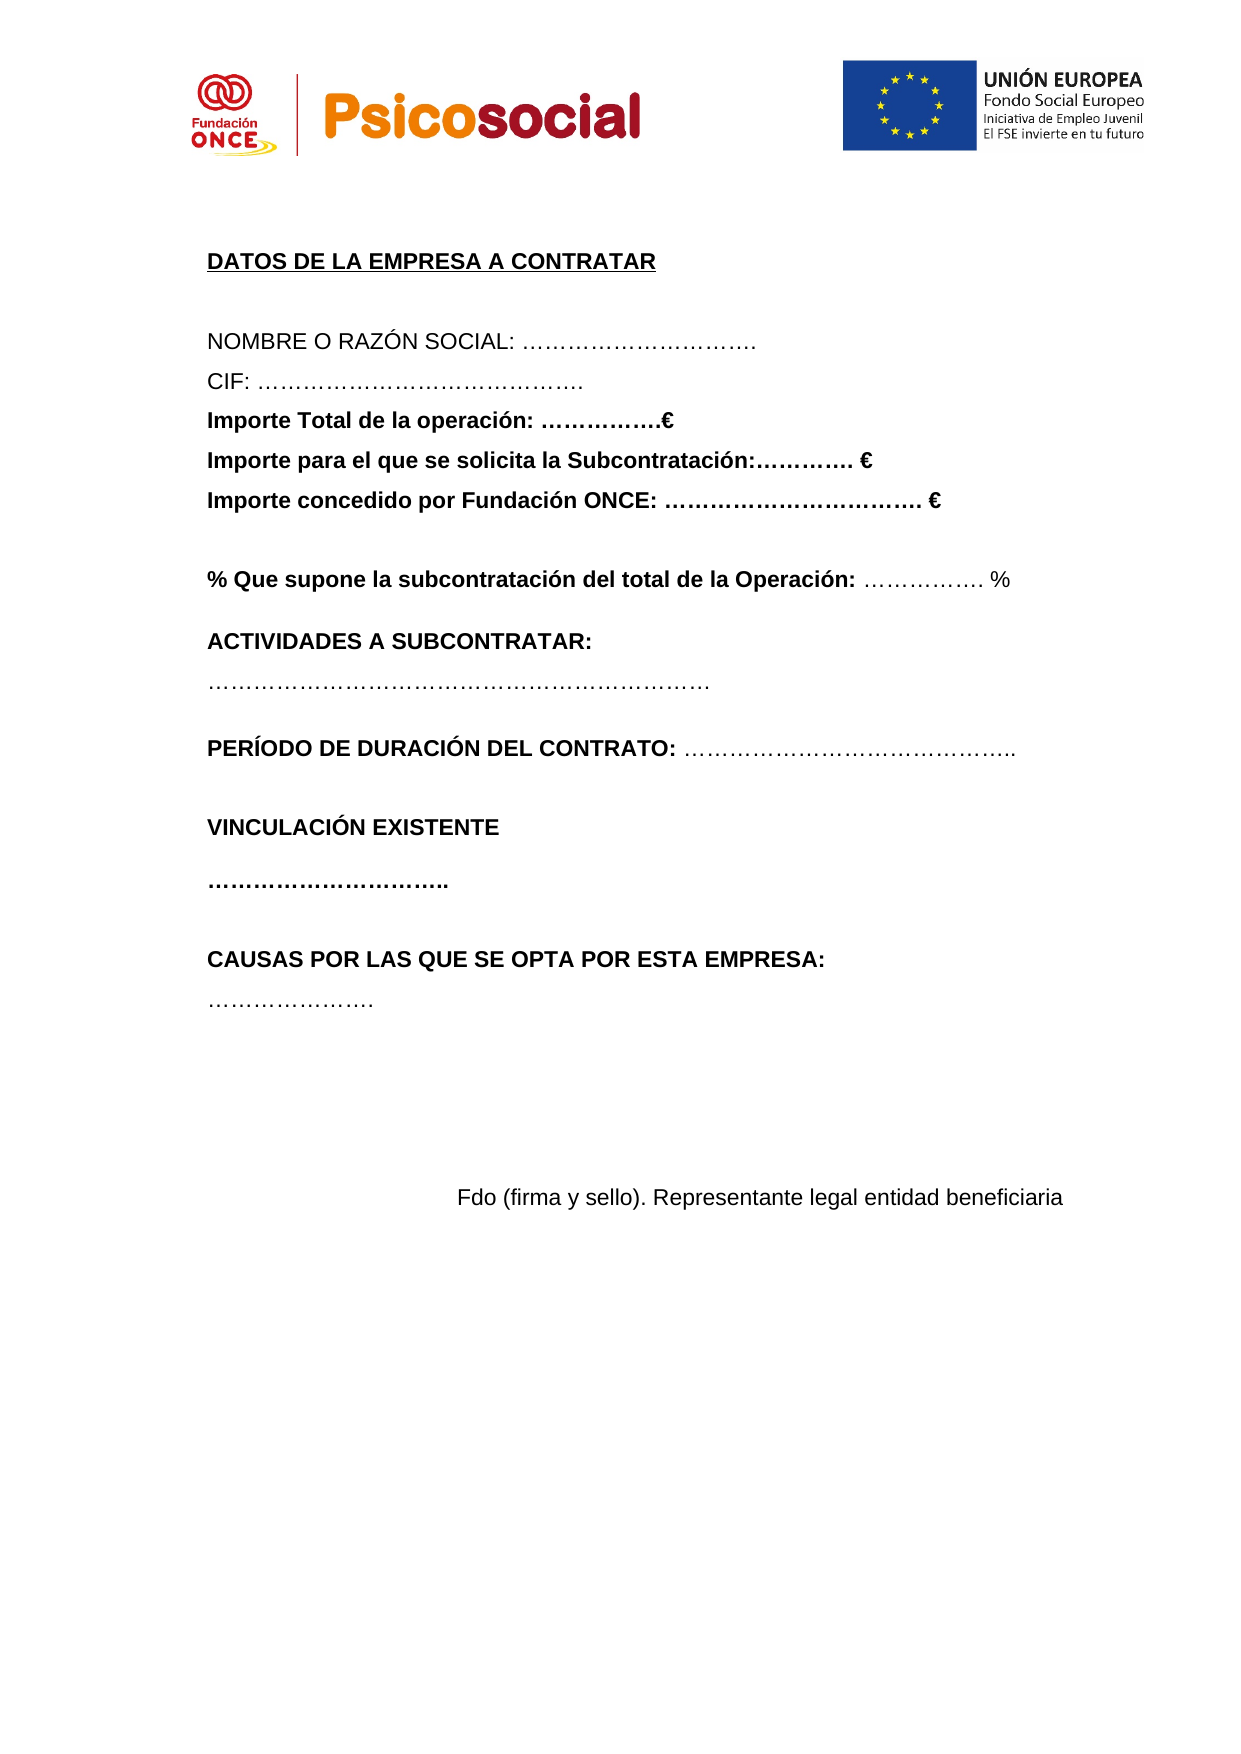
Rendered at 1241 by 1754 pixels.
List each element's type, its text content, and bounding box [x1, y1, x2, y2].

picture [840, 57, 1144, 153]
subtitle Importe Total de la operación: …………….€ [207, 407, 1068, 434]
subtitle ………………………….. [207, 867, 1063, 893]
subtitle DATOS DE LA EMPRESA A CONTRATAR [207, 248, 1068, 274]
subtitle % Que supone la subcontratación del total de la Operación: ……………. % [207, 566, 1068, 592]
text ………………………………………………………… [207, 668, 1052, 694]
text …………………. [207, 986, 1052, 1012]
picture [191, 74, 640, 156]
text CIF: ……………………………………. [207, 368, 1068, 394]
text Importe concedido por Fundación ONCE: ……………………………. € [207, 487, 1068, 513]
text PERÍODO DE DURACIÓN DEL CONTRATO: …………………………………….. [207, 735, 1063, 761]
subtitle CAUSAS POR LAS QUE SE OPTA POR ESTA EMPRESA: [207, 946, 1063, 972]
text NOMBRE O RAZÓN SOCIAL: …………………………. [207, 328, 1068, 354]
text ACTIVIDADES A SUBCONTRATAR: [207, 628, 1063, 655]
subtitle Importe para el que se solicita la Subcontratación:…………. € [207, 447, 1068, 473]
subtitle VINCULACIÓN EXISTENTE [207, 814, 1063, 840]
text Fdo (firma y sello). Representante legal entidad beneficiaria [207, 1184, 1063, 1210]
